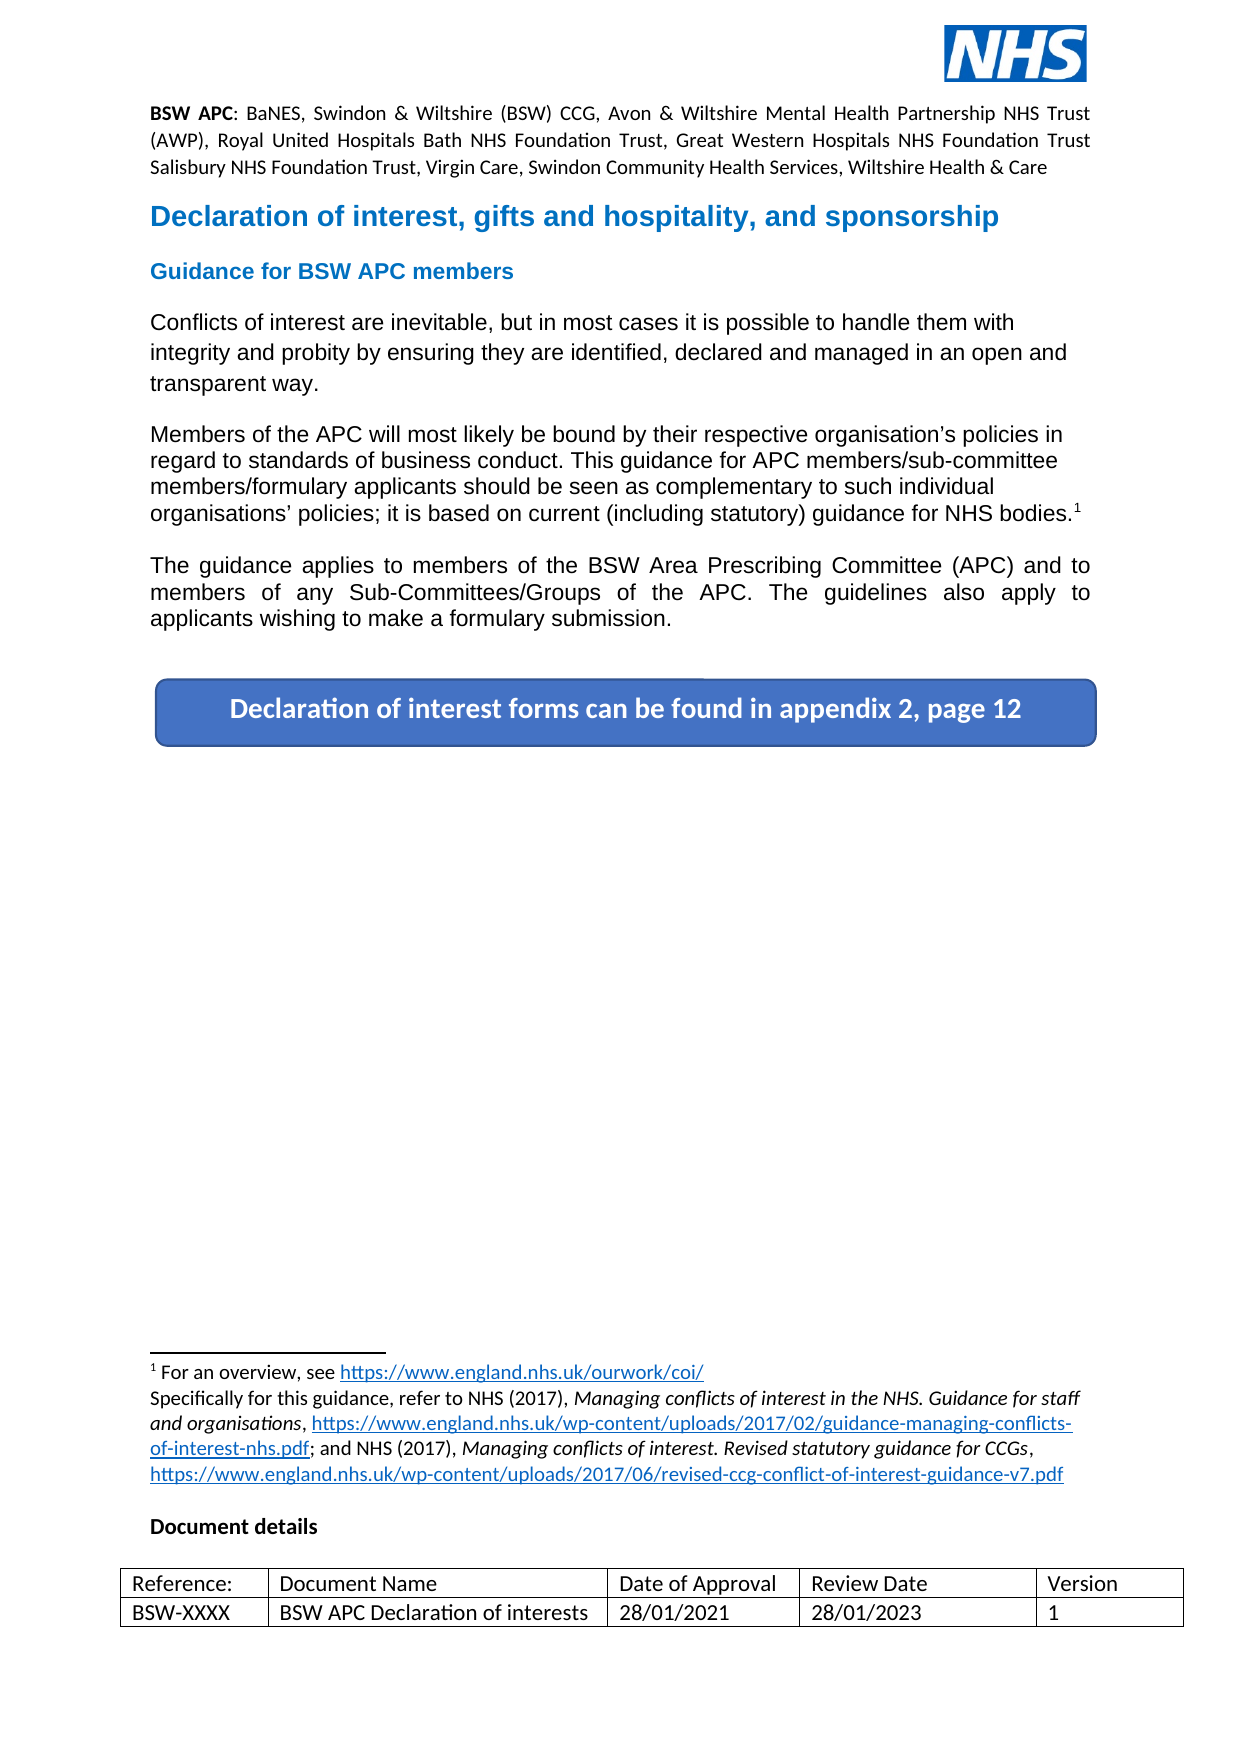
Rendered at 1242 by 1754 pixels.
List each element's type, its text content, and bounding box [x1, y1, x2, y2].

picture [942, 25, 1087, 82]
text Guidance for BSW APC members [150, 258, 1092, 284]
text The guidance applies to members of the BSW Area Prescribing Committee (APC) and to members of any Sub-Committees/Groups of the APC. The guidelines also apply to applicants wishing to make a formulary submission. [150, 552, 1092, 631]
text Conflicts of interest are inevitable, but in most cases it is possible to handle them with integrity and probity by ensuring they are identified, declared and managed in an open and transparent way. [150, 309, 1092, 396]
text Members of the APC will most likely be bound by their respective organisation’s policies in regard to standards of business conduct. This guidance for APC members/sub-committee members/formulary applicants should be seen as complementary to such individual organisations’ policies; it is based on current (including statutory) guidance for NHS bodies. [150, 421, 1092, 526]
text Declaration of interest, gifts and hospitality, and sponsorship [150, 199, 1092, 232]
